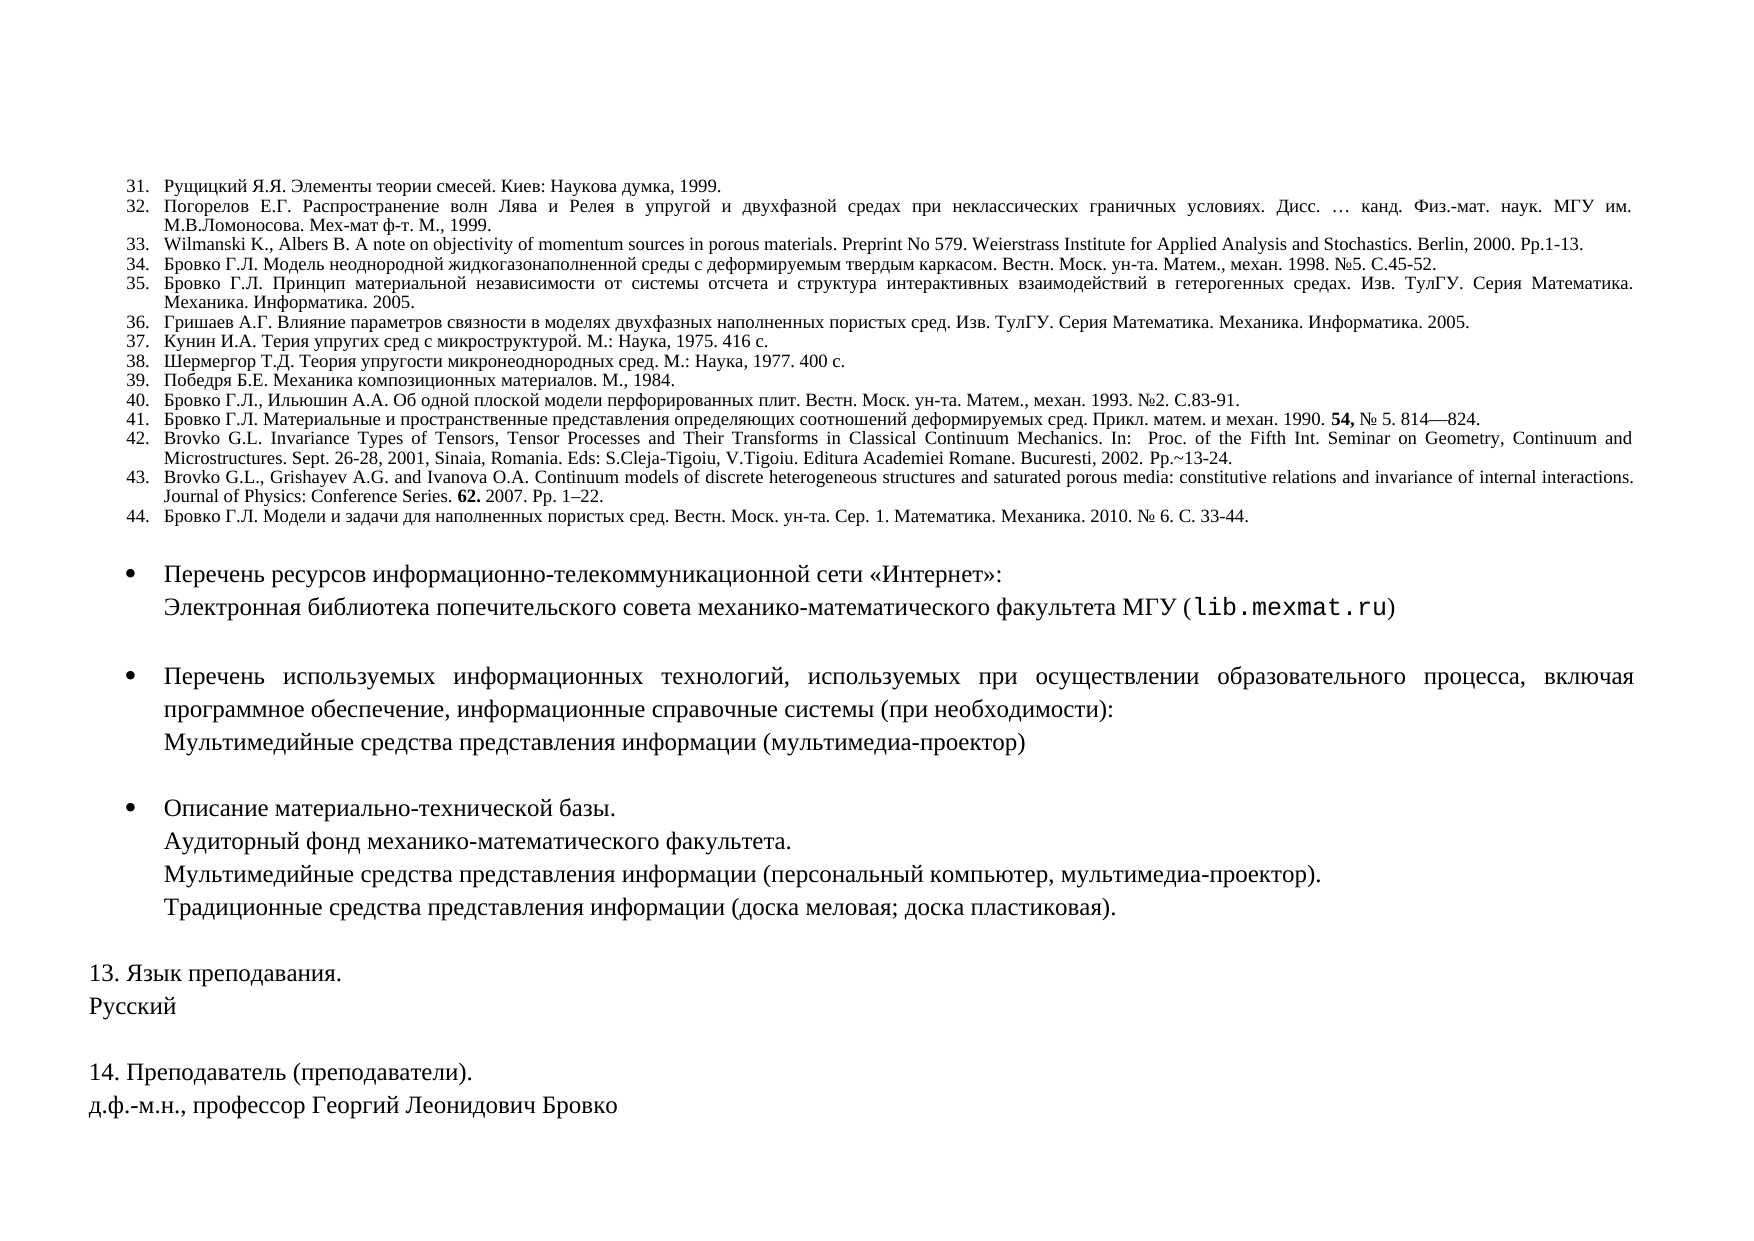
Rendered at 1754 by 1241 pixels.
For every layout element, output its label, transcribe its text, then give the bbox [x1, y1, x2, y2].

list Аудиторный фонд механико-математического факультета. [164, 826, 1636, 855]
text 14. Преподаватель (преподаватели). [89, 1057, 1636, 1086]
list Brovko G.L., Grishayev A.G. and Ivanova O.A. Continuum models of discrete heterogeneous structures and saturated porous media: constitutive relations and invariance of internal interactions. Journal of Physics: Conference Series. 62. 2007. Pp. 1–22. [126, 468, 1636, 507]
list Бровко Г.Л. Принцип материальной независимости от системы отсчета и структура интерактивных взаимодействий в гетерогенных средах. Изв. ТулГУ. Серия Математика. Механика. Информатика. 2005. [126, 274, 1636, 313]
list Бровко Г.Л. Модели и задачи для наполненных пористых сред. Вестн. Моск. ун-та. Сер. 1. Математика. Механика. 2010. № 6. С. 33-44. [126, 507, 1636, 526]
list Бровко Г.Л. Модель неоднородной жидкогазонаполненной среды с деформируемым твердым каркасом. Вестн. Моск. ун-та. Матем., механ. 1998. №5. С.45-52. [126, 255, 1636, 274]
list Кунин И.А. Терия упругих сред с микроструктурой. М.: Наука, 1975. 416 с. [126, 332, 1636, 352]
list Перечень используемых информационных технологий, используемых при осуществлении образовательного процесса, включая программное обеспечение, информационные справочные системы (при необходимости): [126, 661, 1636, 723]
list Мультимедийные средства представления информации (мультимедиа-проектор) [164, 727, 1636, 756]
list Шермергор Т.Д. Теория упругости микронеоднородных сред. М.: Наука, 1977. 400 с. [126, 352, 1636, 371]
list Бровко Г.Л. Материальные и пространственные представления определяющих соотношений деформируемых сред. Прикл. матем. и механ. 1990. 54, № 5. 814—824. [126, 410, 1636, 429]
list Электронная библиотека попечительского совета механико-математического факультета МГУ (lib.mexmat.ru) [164, 592, 1636, 623]
list Wilmanski K., Albers B. A note on objectivity of momentum sources in porous materials. Preprint No 579. Weierstrass Institute for Applied Analysis and Stochastics. Berlin, 2000. Pp.1-13. [126, 235, 1636, 255]
list Победря Б.Е. Механика композиционных материалов. М., 1984. [126, 371, 1636, 391]
text 13. Язык преподавания. [89, 958, 1636, 987]
list Погорелов Е.Г. Распространение волн Лява и Релея в упругой и двухфазной средах при неклассических граничных условиях. Дисс. … канд. Физ.-мат. наук. МГУ им. М.В.Ломоносова. Мех-мат ф-т. М., 1999. [126, 197, 1636, 235]
list Бровко Г.Л., Ильюшин А.А. Об одной плоской модели перфорированных плит. Вестн. Моск. ун-та. Матем., механ. 1993. №2. С.83-91. [126, 391, 1636, 410]
list Перечень ресурсов информационно-телекоммуникационной сети «Интернет»: [126, 559, 1636, 588]
list Гришаев А.Г. Влияние параметров связности в моделях двухфазных наполненных пористых сред. Изв. ТулГУ. Серия Математика. Механика. Информатика. 2005. [126, 313, 1636, 332]
list Мультимедийные средства представления информации (персональный компьютер, мультимедиа-проектор). [164, 859, 1636, 888]
text Русский [89, 991, 1636, 1020]
list Brovko G.L. Invariance Types of Tensors, Tensor Processes and Their Transforms in Classical Continuum Mechanics. In: Proc. of the Fifth Int. Seminar on Geometry, Continuum and Microstructures. Sept. 26-28, 2001, Sinaia, Romania. Eds: S.Cleja-Tigoiu, V.Tigoiu. Editura Academiei Romane. Bucuresti, 2002. Pp.~13-24. [126, 429, 1636, 468]
list Традиционные средства представления информации (доска меловая; доска пластиковая). [164, 892, 1636, 921]
list Описание материально-технической базы. [126, 793, 1636, 822]
text д.ф.-м.н., профессор Георгий Леонидович Бровко [89, 1090, 1636, 1119]
list Рущицкий Я.Я. Элементы теории смесей. Киев: Наукова думка, 1999. [126, 177, 1636, 197]
